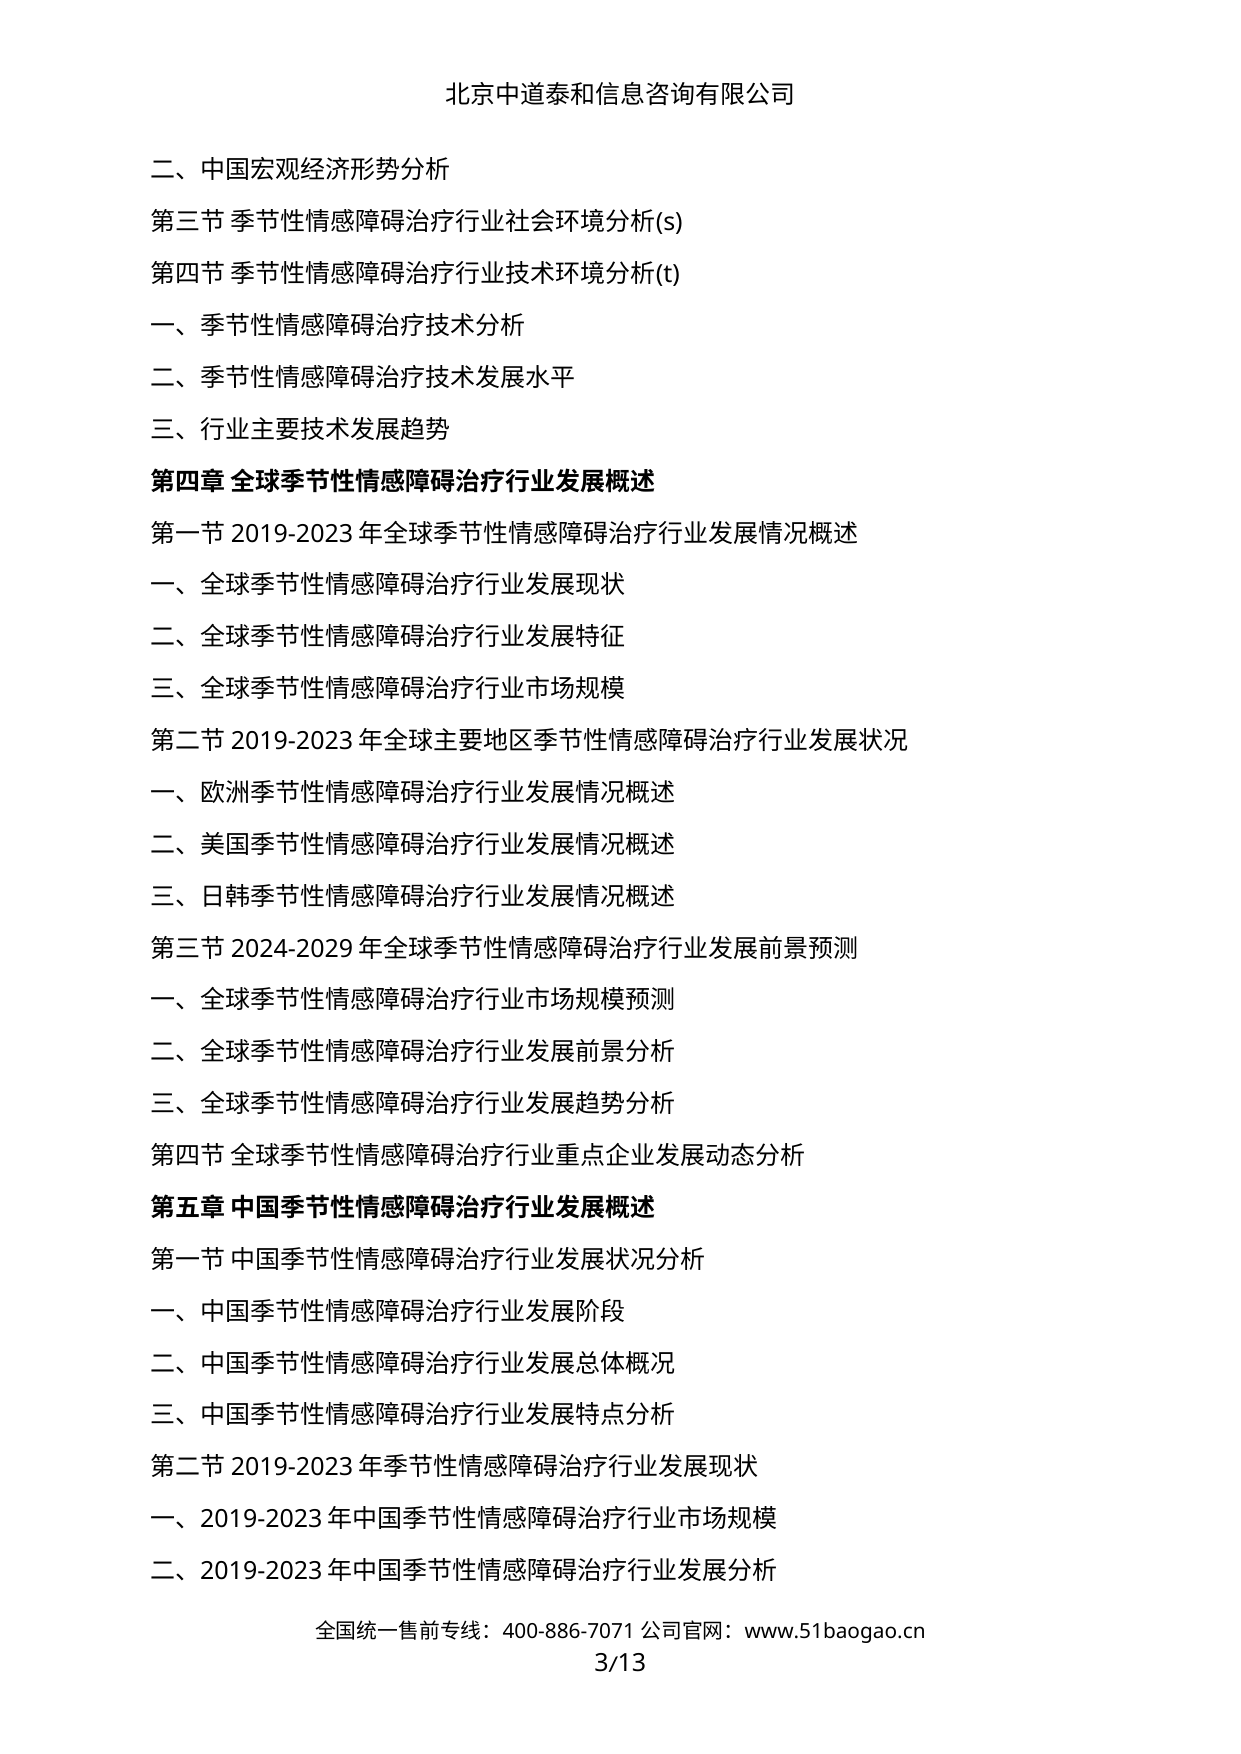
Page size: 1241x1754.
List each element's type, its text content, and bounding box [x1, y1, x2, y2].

text 二、全球季节性情感障碍治疗行业发展特征 [150, 617, 1090, 653]
text 第三节 2024-2029年全球季节性情感障碍治疗行业发展前景预测 [150, 928, 1090, 964]
text 三、全球季节性情感障碍治疗行业发展趋势分析 [150, 1084, 1090, 1120]
text 三、行业主要技术发展趋势 [150, 409, 1090, 446]
text 一、全球季节性情感障碍治疗行业市场规模预测 [150, 980, 1090, 1016]
text 二、美国季节性情感障碍治疗行业发展情况概述 [150, 824, 1090, 861]
text 三、全球季节性情感障碍治疗行业市场规模 [150, 669, 1090, 705]
text 第四节 全球季节性情感障碍治疗行业重点企业发展动态分析 [150, 1136, 1090, 1172]
text 第二节 2019-2023年全球主要地区季节性情感障碍治疗行业发展状况 [150, 721, 1090, 757]
text 第五章 中国季节性情感障碍治疗行业发展概述 [150, 1187, 1090, 1224]
text 一、季节性情感障碍治疗技术分析 [150, 306, 1090, 342]
text 二、季节性情感障碍治疗技术发展水平 [150, 357, 1090, 394]
text 一、中国季节性情感障碍治疗行业发展阶段 [150, 1291, 1090, 1327]
text 二、2019-2023年中国季节性情感障碍治疗行业发展分析 [150, 1551, 1090, 1587]
text 一、全球季节性情感障碍治疗行业发展现状 [150, 565, 1090, 601]
text 二、中国季节性情感障碍治疗行业发展总体概况 [150, 1343, 1090, 1379]
text 第四节 季节性情感障碍治疗行业技术环境分析(t) [150, 254, 1090, 290]
text 第三节 季节性情感障碍治疗行业社会环境分析(s) [150, 202, 1090, 238]
text 三、日韩季节性情感障碍治疗行业发展情况概述 [150, 876, 1090, 912]
text 第一节 中国季节性情感障碍治疗行业发展状况分析 [150, 1239, 1090, 1276]
text 二、中国宏观经济形势分析 [150, 150, 1090, 186]
text 三、中国季节性情感障碍治疗行业发展特点分析 [150, 1395, 1090, 1431]
text 一、2019-2023年中国季节性情感障碍治疗行业市场规模 [150, 1499, 1090, 1535]
text 二、全球季节性情感障碍治疗行业发展前景分析 [150, 1032, 1090, 1068]
text 第四章 全球季节性情感障碍治疗行业发展概述 [150, 461, 1090, 497]
text 第二节 2019-2023年季节性情感障碍治疗行业发展现状 [150, 1447, 1090, 1483]
text 第一节 2019-2023年全球季节性情感障碍治疗行业发展情况概述 [150, 513, 1090, 549]
text 一、欧洲季节性情感障碍治疗行业发展情况概述 [150, 772, 1090, 809]
